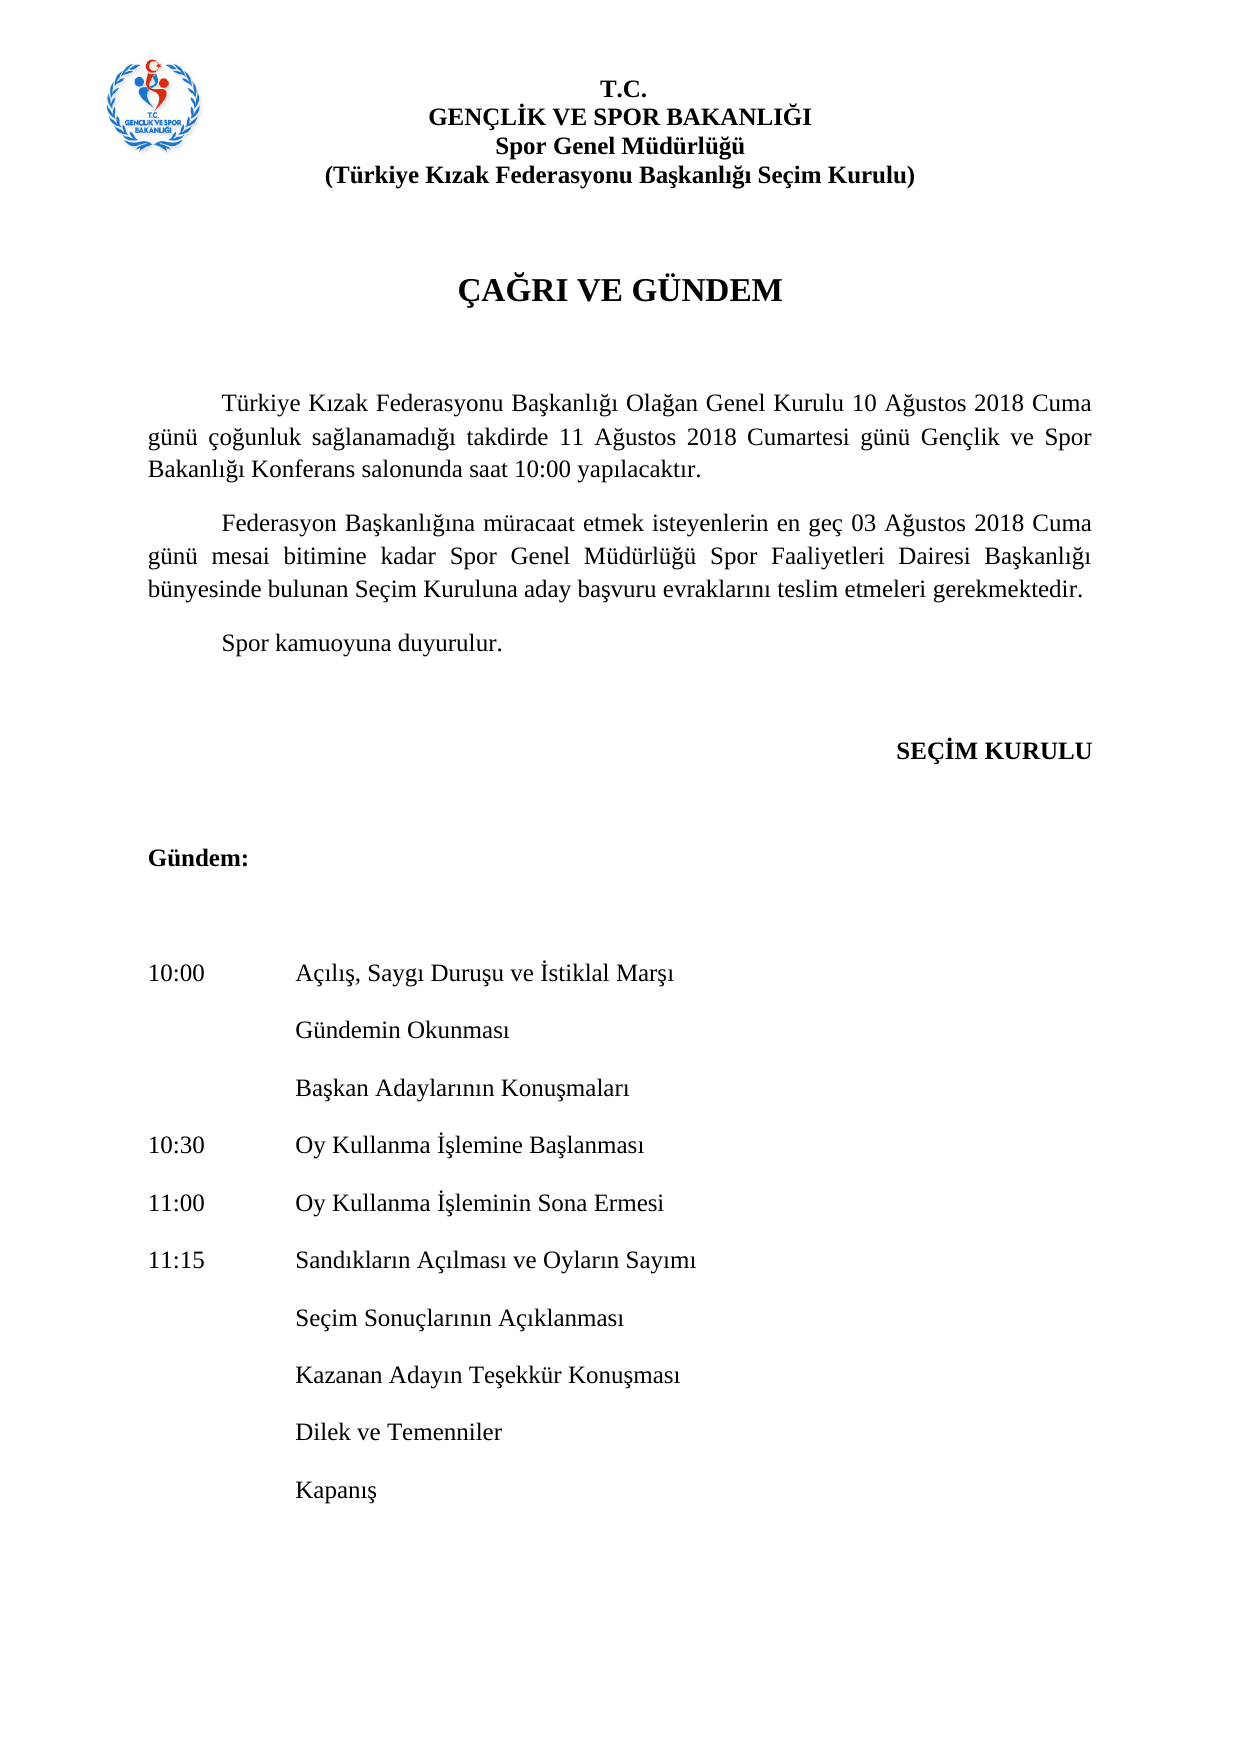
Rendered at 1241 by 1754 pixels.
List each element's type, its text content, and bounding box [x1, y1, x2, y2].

text Federasyon Başkanlığına müracaat etmek isteyenlerin en geç 03 Ağustos 2018 Cuma günü mesai bitimine kadar Spor Genel Müdürlüğü Spor Faaliyetleri Dairesi Başkanlığı bünyesinde bulunan Seçim Kuruluna aday başvuru evraklarını teslim etmeleri gerekmektedir. [148, 508, 1093, 603]
picture [82, 45, 241, 164]
text Türkiye Kızak Federasyonu Başkanlığı Olağan Genel Kurulu 10 Ağustos 2018 Cuma günü çoğunluk sağlanamadığı takdirde 11 Ağustos 2018 Cumartesi günü Gençlik ve Spor Bakanlığı Konferans salonunda saat 10:00 yapılacaktır. [148, 388, 1093, 483]
text Spor kamuoyuna duyurulur. [148, 628, 1093, 657]
text 10:30 Oy Kullanma İşlemine Başlanması [148, 1130, 1093, 1159]
text Kapanış [148, 1475, 1093, 1503]
text Dilek ve Temenniler [221, 1417, 1093, 1446]
text 11:15 Sandıkların Açılması ve Oyların Sayımı [148, 1245, 1093, 1274]
text 10:00 Açılış, Saygı Duruşu ve İstiklal Marşı [148, 958, 1093, 987]
text Seçim Sonuçlarının Açıklanması [148, 1303, 1093, 1332]
text Başkan Adaylarının Konuşmaları [148, 1073, 1093, 1102]
text SEÇİM KURULU [148, 736, 1093, 765]
text Gündemin Okunması [148, 1015, 1093, 1044]
text Gündem: [148, 843, 1093, 872]
text Kazanan Adayın Teşekkür Konuşması [148, 1360, 1093, 1389]
text ÇAĞRI VE GÜNDEM [148, 270, 1093, 308]
text 11:00 Oy Kullanma İşleminin Sona Ermesi [148, 1188, 1093, 1217]
